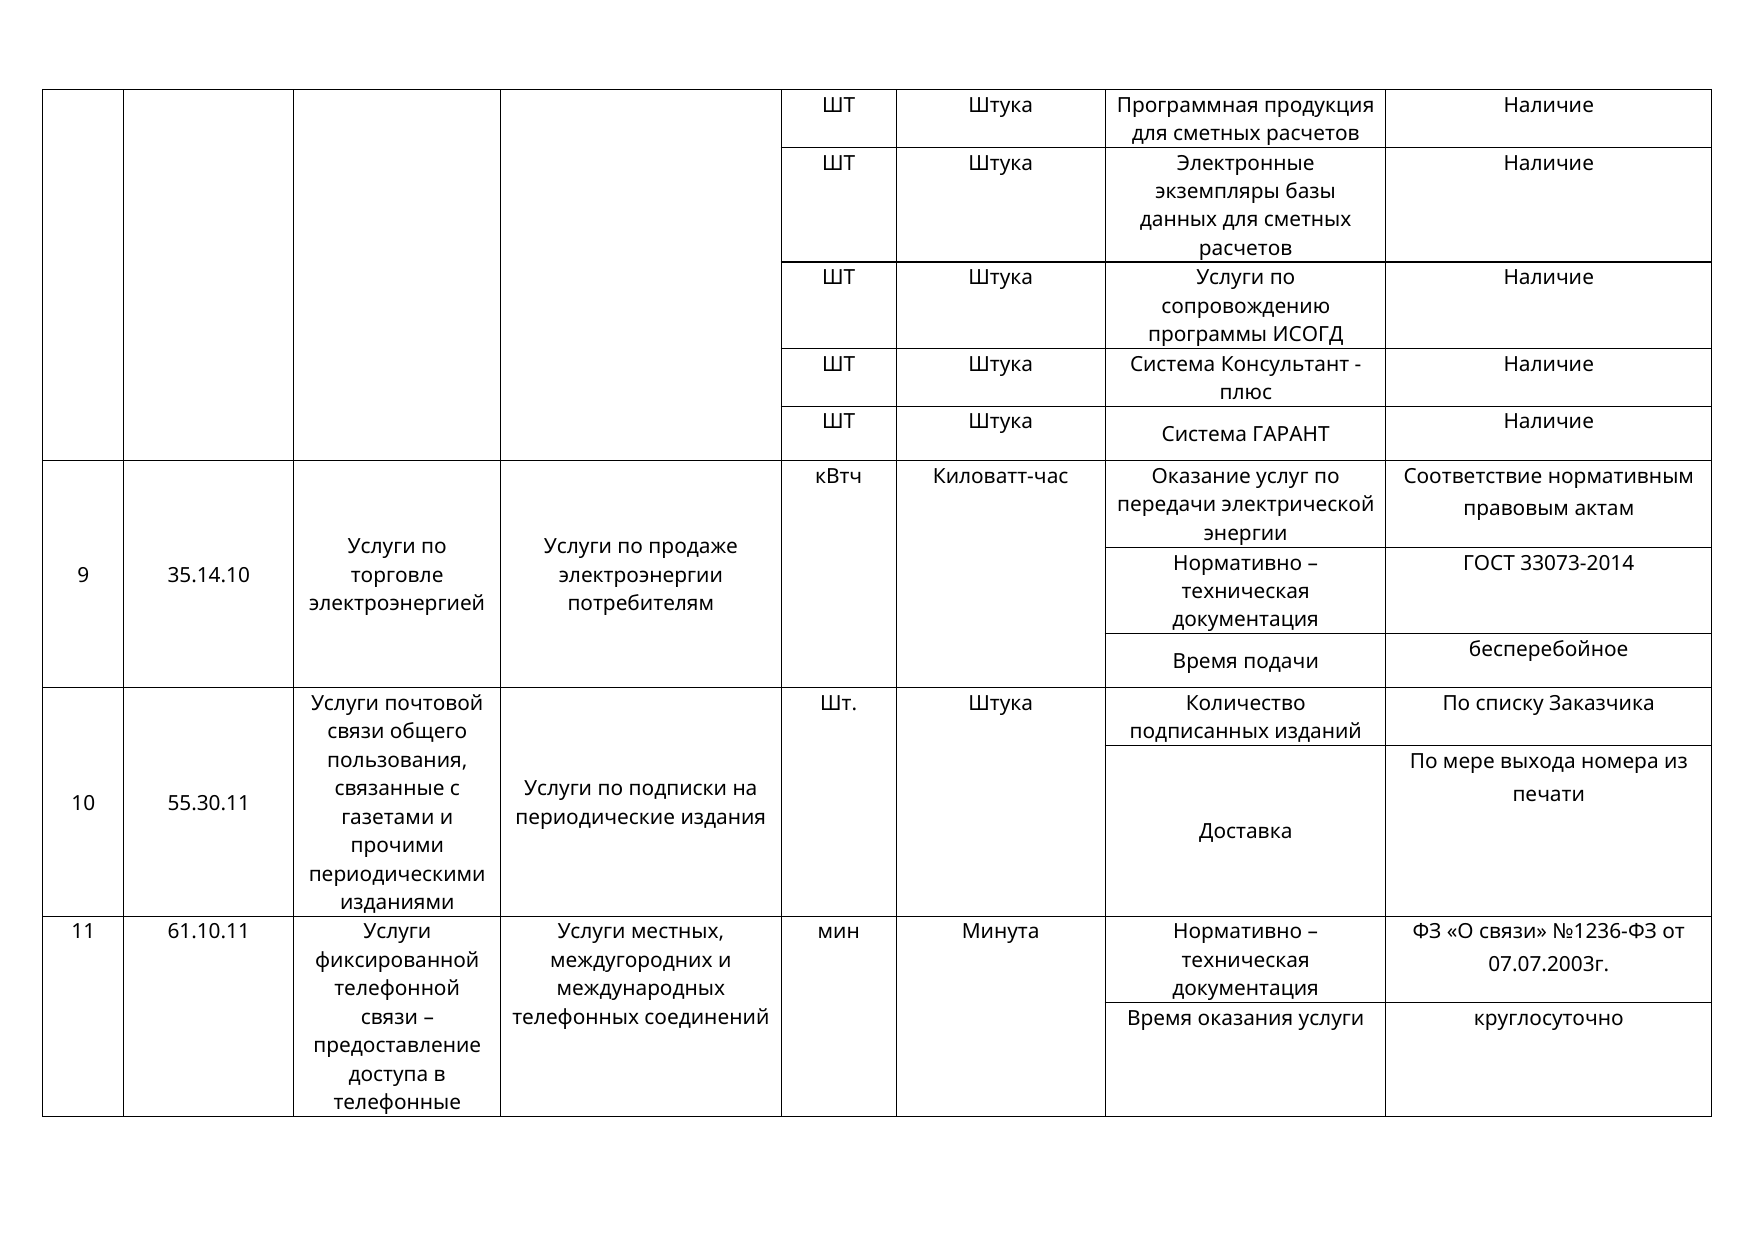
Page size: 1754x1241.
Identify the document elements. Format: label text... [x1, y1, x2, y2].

table_cell Система Консультант -плюс [1106, 349, 1385, 406]
table_cell По списку Заказчика [1386, 688, 1711, 745]
table_cell Время подачи [1106, 634, 1385, 687]
table_cell Оказание услуг по передачи электрической энергии [1106, 461, 1385, 547]
table_cell Штука [897, 407, 1105, 460]
table_cell Количество подписанных изданий [1106, 688, 1385, 745]
table_cell ШТ [782, 349, 896, 406]
table_cell ШТ [782, 263, 896, 348]
table_cell мин [782, 917, 896, 1116]
table_cell ШТ [782, 148, 896, 261]
table_cell кВтч [782, 461, 896, 687]
table_cell Штука [897, 148, 1105, 261]
table_cell Соответствие нормативным правовым актам [1386, 461, 1711, 547]
table_cell Доставка [1106, 746, 1385, 916]
table_cell Наличие [1386, 407, 1711, 460]
table_cell Нормативно – техническая документация [1106, 917, 1385, 1002]
table_cell ФЗ «О связи» №1236-ФЗ от 07.07.2003г. [1386, 917, 1711, 1002]
table_cell Система ГАРАНТ [1106, 407, 1385, 460]
table_cell Штука [897, 263, 1105, 348]
table_cell 10 [43, 688, 123, 916]
table_cell Электронные экземпляры базы данных для сметных расчетов [1106, 148, 1385, 261]
table_cell ШТ [782, 90, 896, 147]
table_cell 9 [43, 461, 123, 687]
table_cell Минута [897, 917, 1105, 1116]
table_cell круглосуточно [1386, 1003, 1711, 1116]
table_cell По мере выхода номера из печати [1386, 746, 1711, 916]
table_cell Штука [897, 688, 1105, 916]
table_cell Нормативно – техническая документация [1106, 548, 1385, 633]
table_cell Наличие [1386, 263, 1711, 348]
table_cell ШТ [782, 407, 896, 460]
table_cell Киловатт-час [897, 461, 1105, 687]
table_cell Услуги по торговле электроэнергией [294, 461, 500, 687]
table_cell Наличие [1386, 90, 1711, 147]
table_cell Наличие [1386, 349, 1711, 406]
table_cell Наличие [1386, 148, 1711, 261]
table_cell Услуги фиксированной телефонной связи – предоставление доступа в телефонные соединения [294, 917, 500, 1116]
table_cell бесперебойное [1386, 634, 1711, 687]
table_cell Услуги по сопровождению программы ИСОГД [1106, 263, 1385, 348]
table_cell Услуги местных, междугородних и международных телефонных соединений [501, 917, 781, 1116]
table_cell ГОСТ 33073-2014 [1386, 548, 1711, 633]
table_cell 61.10.11 [124, 917, 293, 1116]
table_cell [1106, 1003, 1385, 1116]
table_cell Штука [897, 349, 1105, 406]
table_cell Штука [897, 90, 1105, 147]
table_cell 55.30.11 [124, 688, 293, 916]
table_cell 35.14.10 [124, 461, 293, 687]
table_cell Услуги по подписки на периодические издания [501, 688, 781, 916]
table_cell 11 [43, 917, 123, 1116]
table_cell Услуги по продаже электроэнергии потребителям [501, 461, 781, 687]
table_cell Шт. [782, 688, 896, 916]
table_cell Услуги почтовой связи общего пользования, связанные с газетами и прочими периодическими изданиями [294, 688, 500, 916]
